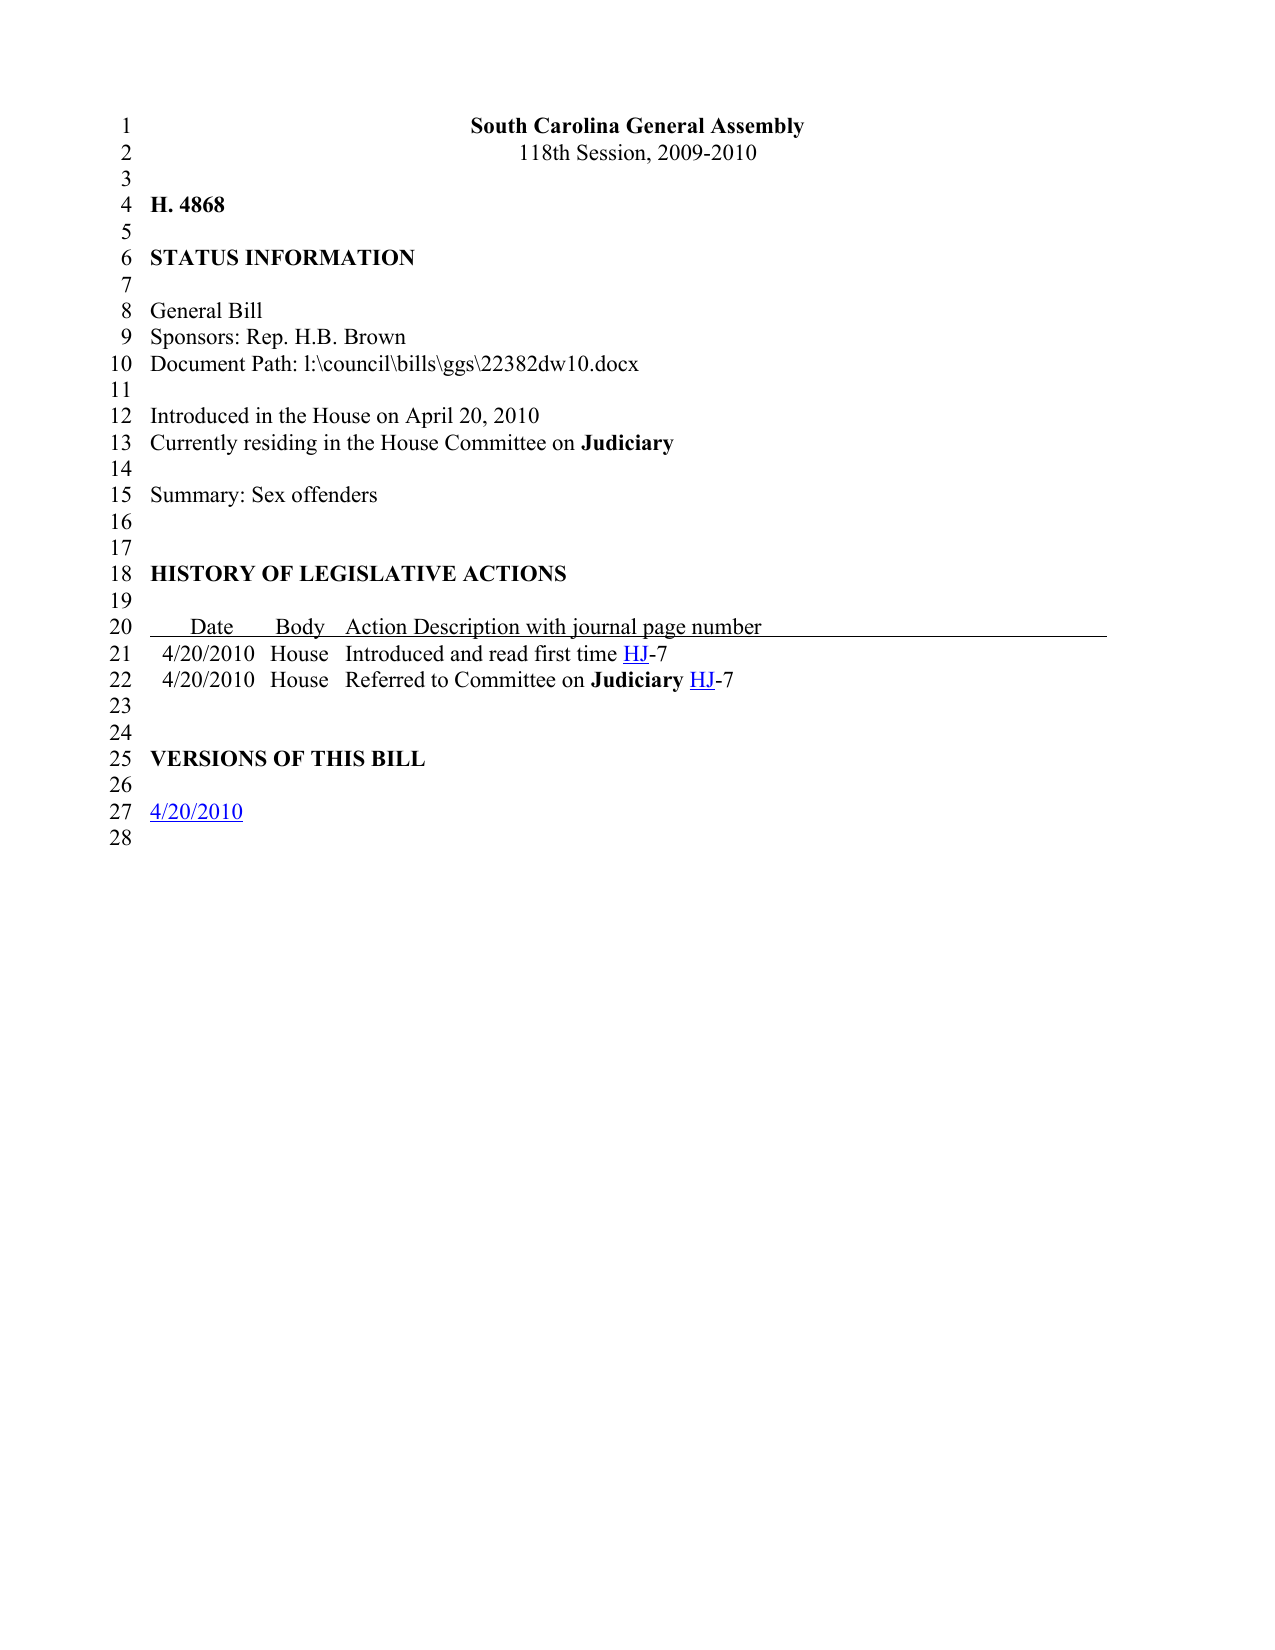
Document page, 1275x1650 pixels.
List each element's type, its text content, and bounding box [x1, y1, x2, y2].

text Sponsors: Rep. H.B. Brown [150, 323, 1125, 350]
text H. 4868 [150, 192, 1125, 218]
text 4/20/2010 [150, 798, 1125, 824]
text VERSIONS OF THIS BILL [150, 745, 1125, 771]
text 4/20/2010 House Referred to Committee on Judiciary HJ-7 [150, 666, 1125, 692]
text General Bill [150, 297, 1125, 323]
text 118th Session, 2009-2010 [150, 139, 1125, 165]
text South Carolina General Assembly [150, 112, 1125, 139]
text Currently residing in the House Committee on Judiciary [150, 429, 1125, 455]
text Date Body Action Description with journal page number [150, 613, 1125, 639]
text Document Path: l:\council\bills\ggs\22382dw10.docx [150, 350, 1125, 376]
text Introduced in the House on April 20, 2010 [150, 402, 1125, 429]
text Summary: Sex offenders [150, 481, 1125, 508]
text 4/20/2010 House Introduced and read first time HJ-7 [150, 639, 1125, 666]
text HISTORY OF LEGISLATIVE ACTIONS [150, 561, 1125, 587]
text STATUS INFORMATION [150, 244, 1125, 271]
